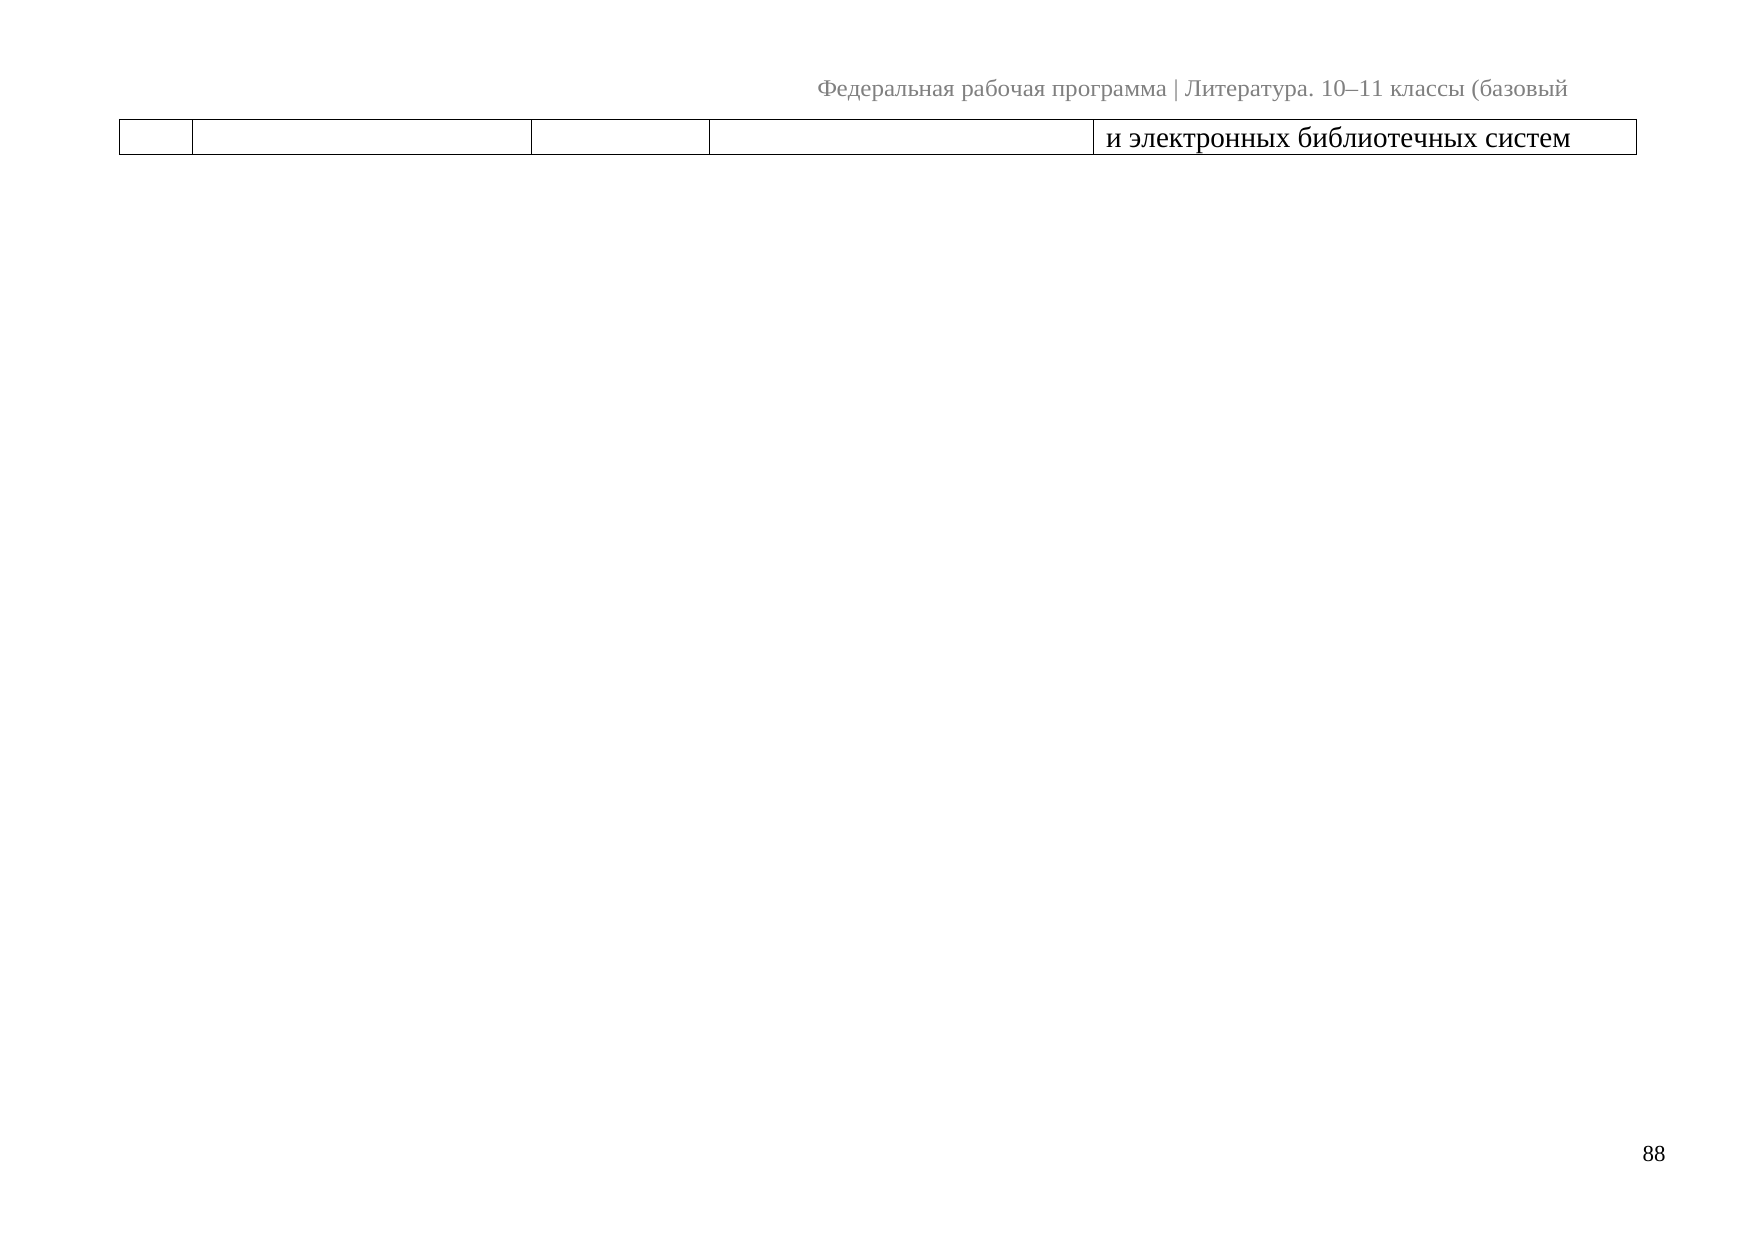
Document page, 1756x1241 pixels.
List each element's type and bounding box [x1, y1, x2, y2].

table_header [532, 120, 709, 154]
table_header [120, 120, 192, 154]
table_header [1094, 120, 1636, 154]
table_header [193, 120, 531, 154]
table_header [710, 120, 1093, 154]
